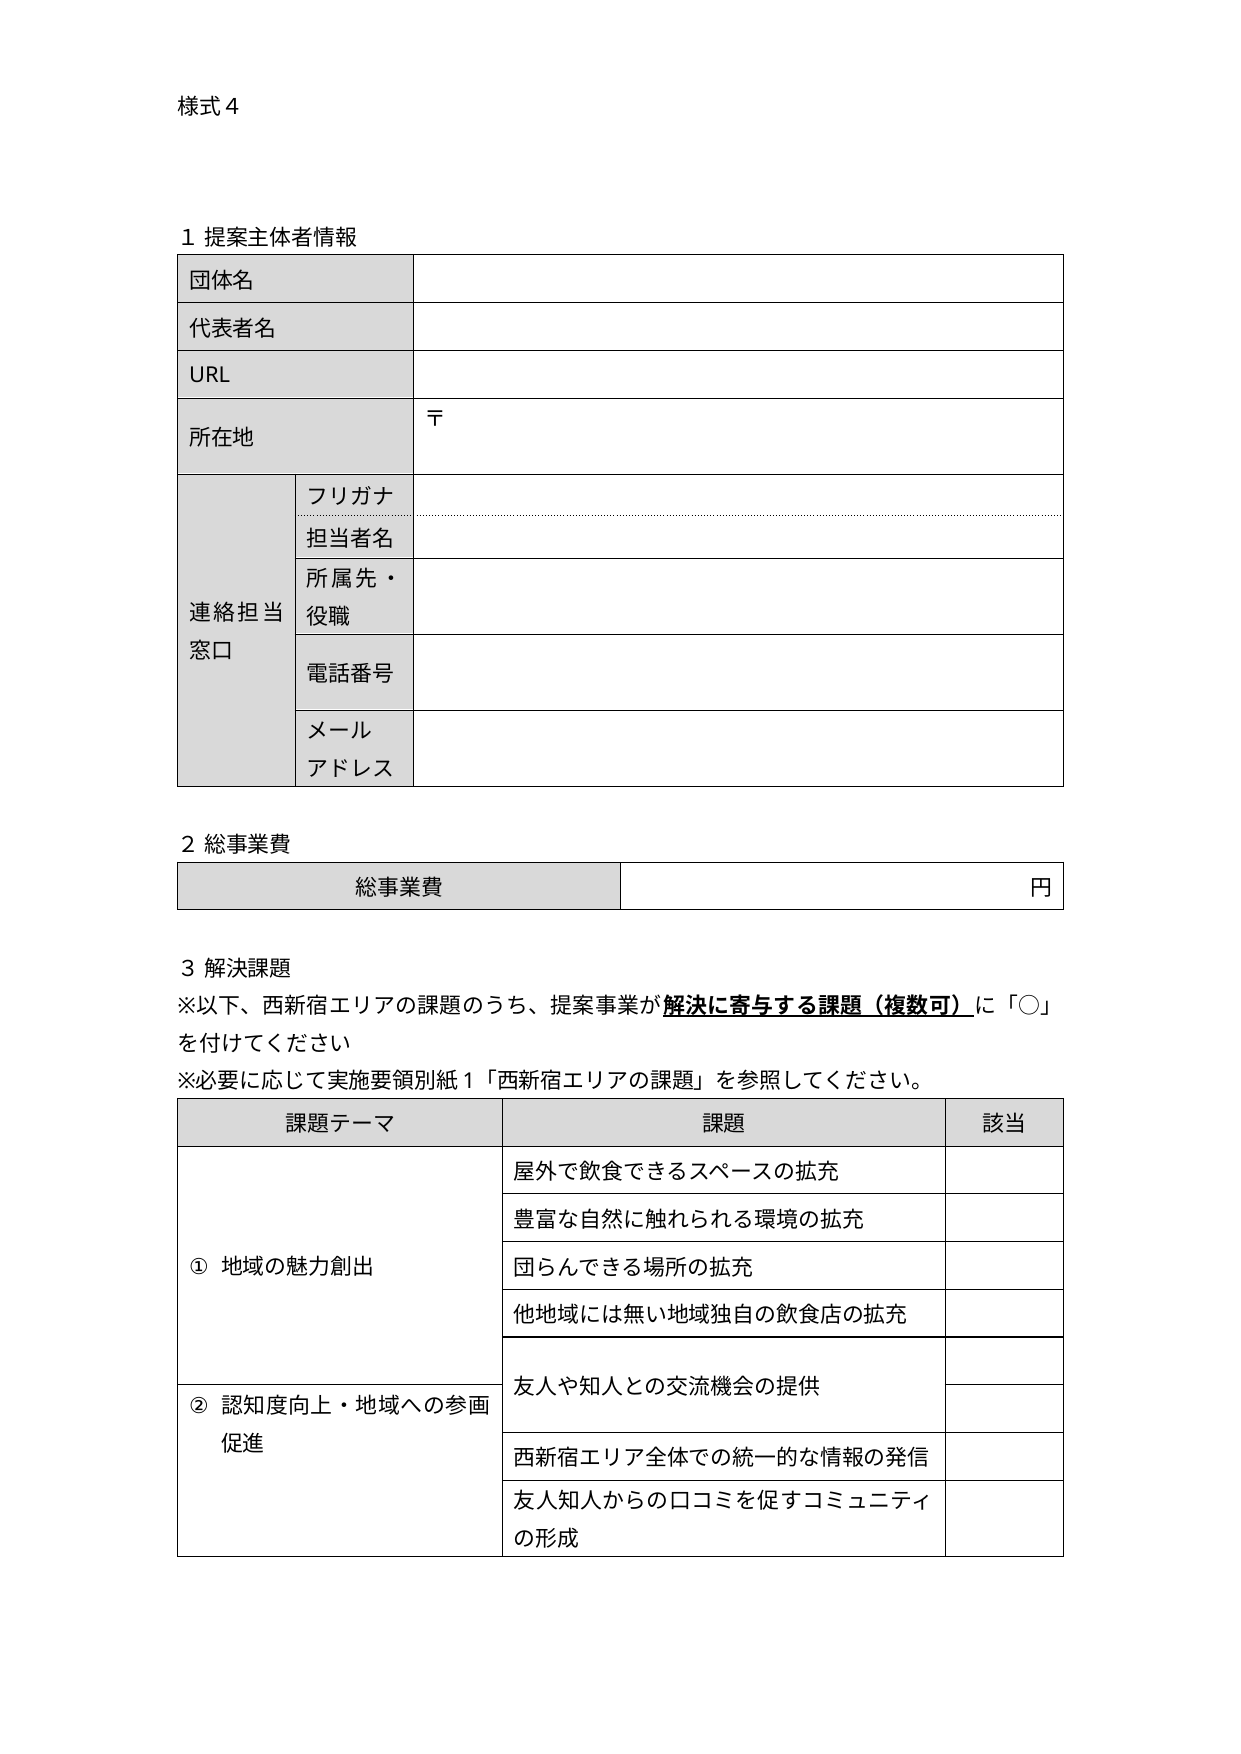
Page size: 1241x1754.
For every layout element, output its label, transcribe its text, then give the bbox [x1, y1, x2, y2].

text １ 提案主体者情報 [177, 217, 1063, 254]
table_cell 団らんできる場所の拡充 [503, 1242, 945, 1289]
table_cell [414, 559, 1063, 633]
table_cell 〒 [414, 399, 1063, 473]
table_cell [946, 1194, 1063, 1241]
table_cell [414, 351, 1063, 397]
table_cell [414, 303, 1063, 350]
table_cell [414, 475, 1063, 515]
table_cell 友人知人からの口コミを促すコミュニティの形成 [503, 1481, 945, 1556]
table_cell 所属先・役職 [296, 559, 413, 633]
table_header 団体名 [178, 255, 413, 302]
table_header 総事業費 [178, 863, 620, 909]
table_cell [946, 1481, 1063, 1556]
table_header [414, 255, 1063, 302]
text ３ 解決課題 [177, 948, 1063, 985]
table_cell [946, 1433, 1063, 1479]
text ２ 総事業費 [177, 824, 1063, 862]
table_cell [414, 711, 1063, 786]
table_cell 地域の魅力創出 [178, 1147, 502, 1384]
table_cell 連絡担当窓口 [178, 475, 295, 786]
table_cell 代表者名 [178, 303, 413, 350]
table_cell 屋外で飲食できるスペースの拡充 [503, 1147, 945, 1193]
table_header 円 [621, 863, 1063, 909]
table_cell 西新宿エリア全体での統一的な情報の発信 [503, 1433, 945, 1479]
table_cell 認知度向上・地域への参画促進 [178, 1385, 502, 1556]
text ※必要に応じて実施要領別紙1「西新宿エリアの課題」を参照してください。 [177, 1060, 1063, 1098]
table_cell [946, 1242, 1063, 1289]
table_cell [946, 1290, 1063, 1336]
table_cell 友人や知人との交流機会の提供 [503, 1338, 945, 1432]
table_cell 電話番号 [296, 635, 413, 709]
table_cell メール アドレス [296, 711, 413, 786]
table_cell 他地域には無い地域独自の飲食店の拡充 [503, 1290, 945, 1336]
text ※以下、西新宿エリアの課題のうち、提案事業が解決に寄与する課題（複数可）に「○」を付けてください [177, 985, 1063, 1060]
table_cell フリガナ [296, 475, 413, 515]
table_header 課題テーマ [178, 1099, 502, 1146]
table_cell [414, 635, 1063, 709]
table_cell 担当者名 [296, 515, 413, 557]
table_cell 豊富な自然に触れられる環境の拡充 [503, 1194, 945, 1241]
table_cell [946, 1338, 1063, 1384]
table_cell URL [178, 351, 413, 397]
table_header 該当 [946, 1099, 1063, 1146]
table_cell [414, 515, 1063, 557]
table_cell [946, 1385, 1063, 1432]
table_cell [946, 1147, 1063, 1193]
table_header 課題 [503, 1099, 945, 1146]
table_cell 所在地 [178, 399, 413, 473]
